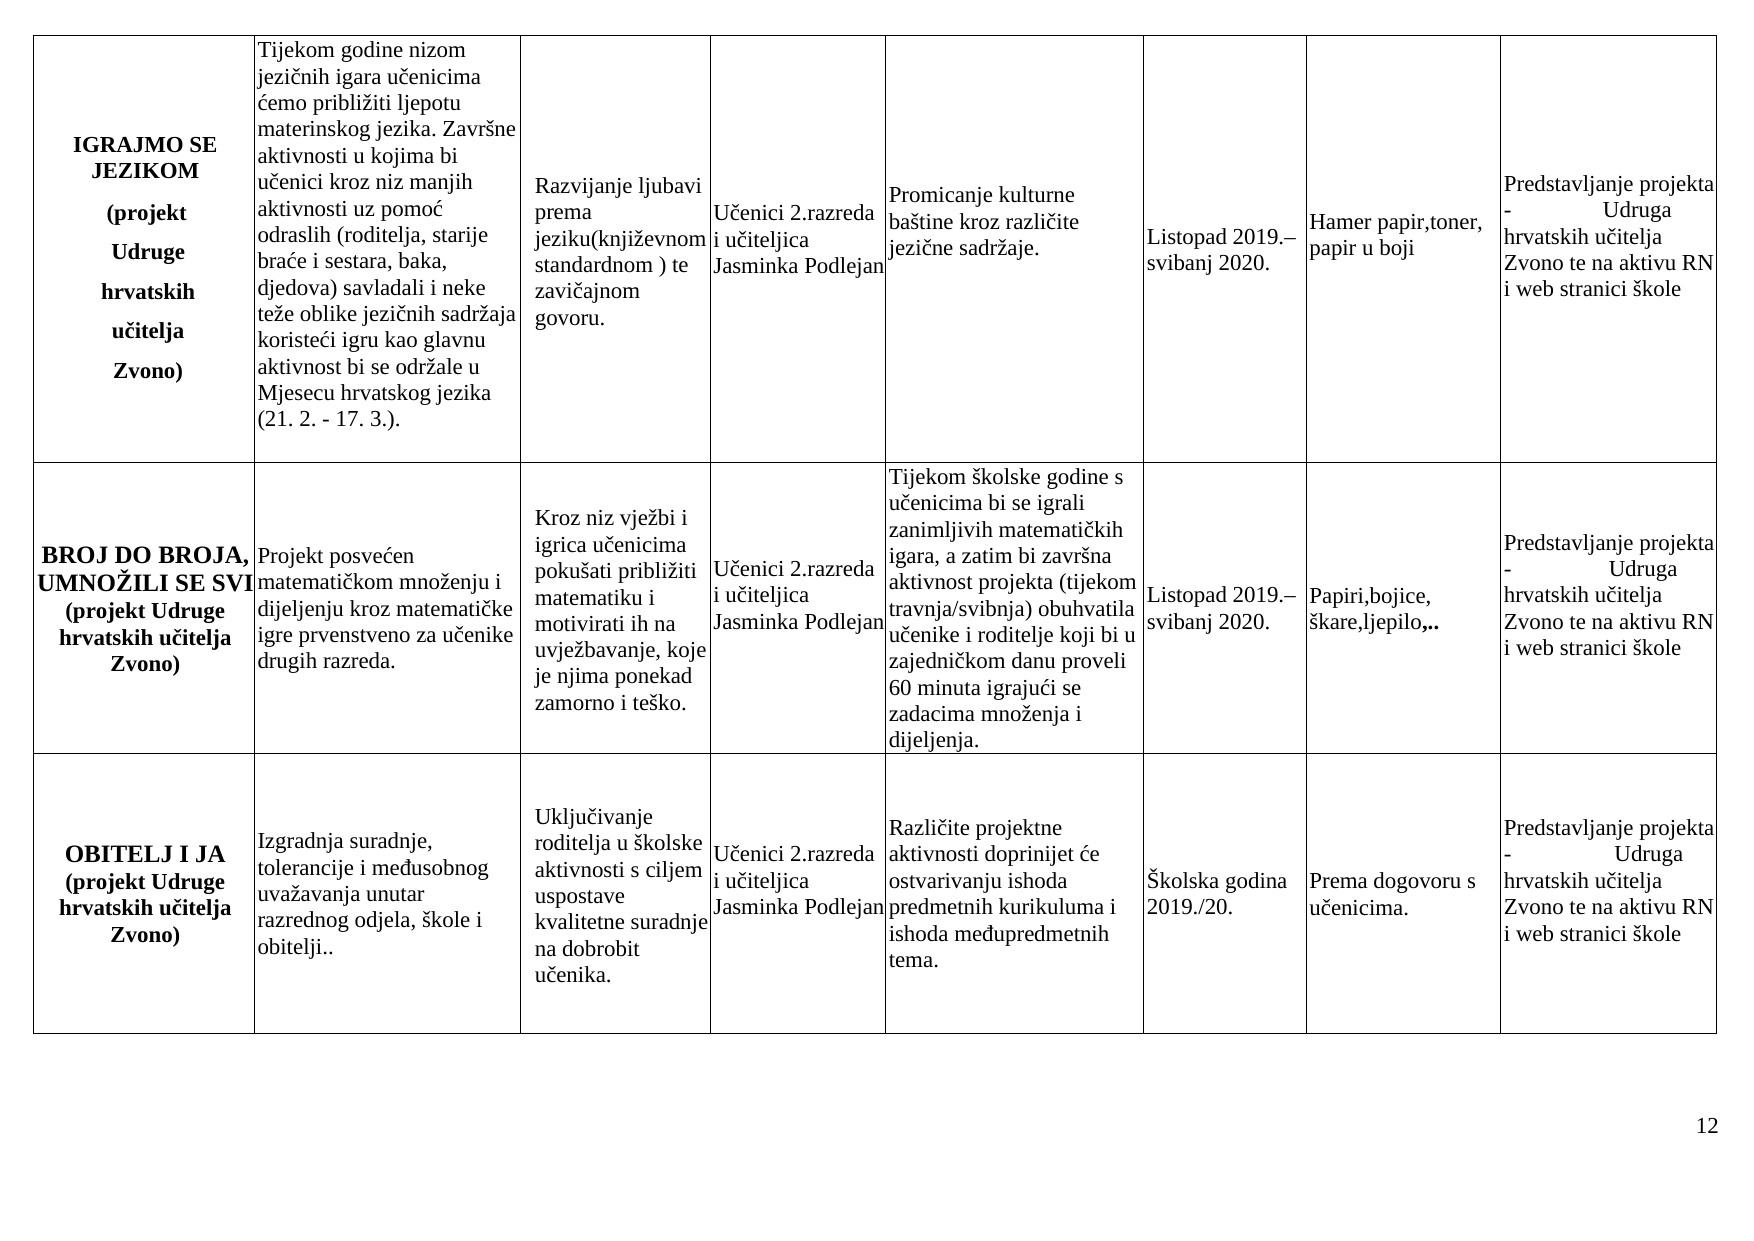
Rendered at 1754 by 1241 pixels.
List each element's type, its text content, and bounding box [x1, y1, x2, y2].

table_cell Kroz niz vježbi i igrica učenicima pokušati približiti matematiku i motivirati ih na uvježbavanje, koje je njima ponekad zamorno i teško. [521, 463, 710, 753]
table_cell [1501, 36, 1716, 462]
table_cell IGRAJMO SE JEZIKOM (projekt Udruge hrvatskih učitelja Zvono) [34, 36, 254, 462]
table_cell Predstavljanje projekta - Udruga hrvatskih učitelja Zvono te na aktivu RN i web stranici škole [1501, 463, 1716, 753]
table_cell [711, 754, 885, 1032]
table_cell Uključivanje roditelja u školske aktivnosti s ciljem uspostave kvalitetne suradnje na dobrobit učenika. [521, 754, 710, 1032]
table_cell Školska godina 2019./20. [1144, 754, 1306, 1032]
table_cell Tijekom godine nizom jezičnih igara učenicima ćemo približiti ljepotu materinskog jezika. Završne aktivnosti u kojima bi učenici kroz niz manjih aktivnosti uz pomoć odraslih (roditelja, starije braće i sestara, baka, djedova) savladali i neke teže oblike jezičnih sadržaja koristeći igru kao glavnu aktivnost bi se održale u Mjesecu hrvatskog jezika (21. 2. - 17. 3.). [255, 36, 520, 462]
table_cell Učenici 2.razreda i učiteljica Jasminka Podlejan [711, 463, 885, 753]
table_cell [711, 36, 885, 462]
table_cell Razvijanje ljubavi prema jeziku(književnom standardnom ) te zavičajnom govoru. [521, 36, 710, 462]
table_cell Promicanje kulturne baštine kroz različite jezične sadržaje. [886, 36, 1143, 462]
table_cell Listopad 2019.– svibanj 2020. [1144, 36, 1306, 462]
table_cell Izgradnja suradnje, tolerancije i međusobnog uvažavanja unutar razrednog odjela, škole i obitelji.. [255, 754, 520, 1032]
table_cell Projekt posvećen matematičkom množenju i dijeljenju kroz matematičke igre prvenstveno za učenike drugih razreda. [255, 463, 520, 753]
table_cell Tijekom školske godine s učenicima bi se igrali zanimljivih matematičkih igara, a zatim bi završna aktivnost projekta (tijekom travnja/svibnja) obuhvatila učenike i roditelje koji bi u zajedničkom danu proveli 60 minuta igrajući se zadacima množenja i dijeljenja. [886, 463, 1143, 753]
table_cell Listopad 2019.– svibanj 2020. [1144, 463, 1306, 753]
table_cell BROJ DO BROJA, UMNOŽILI SE SVI (projekt Udruge hrvatskih učitelja Zvono) [34, 463, 254, 753]
table_cell Papiri,bojice, škare,ljepilo,.. [1307, 463, 1500, 753]
table_cell Hamer papir,toner, papir u boji [1307, 36, 1500, 462]
table_cell OBITELJ I JA (projekt Udruge hrvatskih učitelja Zvono) [34, 754, 254, 1032]
table_cell Predstavljanje projekta - Udruga hrvatskih učitelja Zvono te na aktivu RN i web stranici škole [1501, 754, 1716, 1032]
table_cell Prema dogovoru s učenicima. [1307, 754, 1500, 1032]
table_cell Različite projektne aktivnosti doprinijet će ostvarivanju ishoda predmetnih kurikuluma i ishoda međupredmetnih tema. [886, 754, 1143, 1032]
